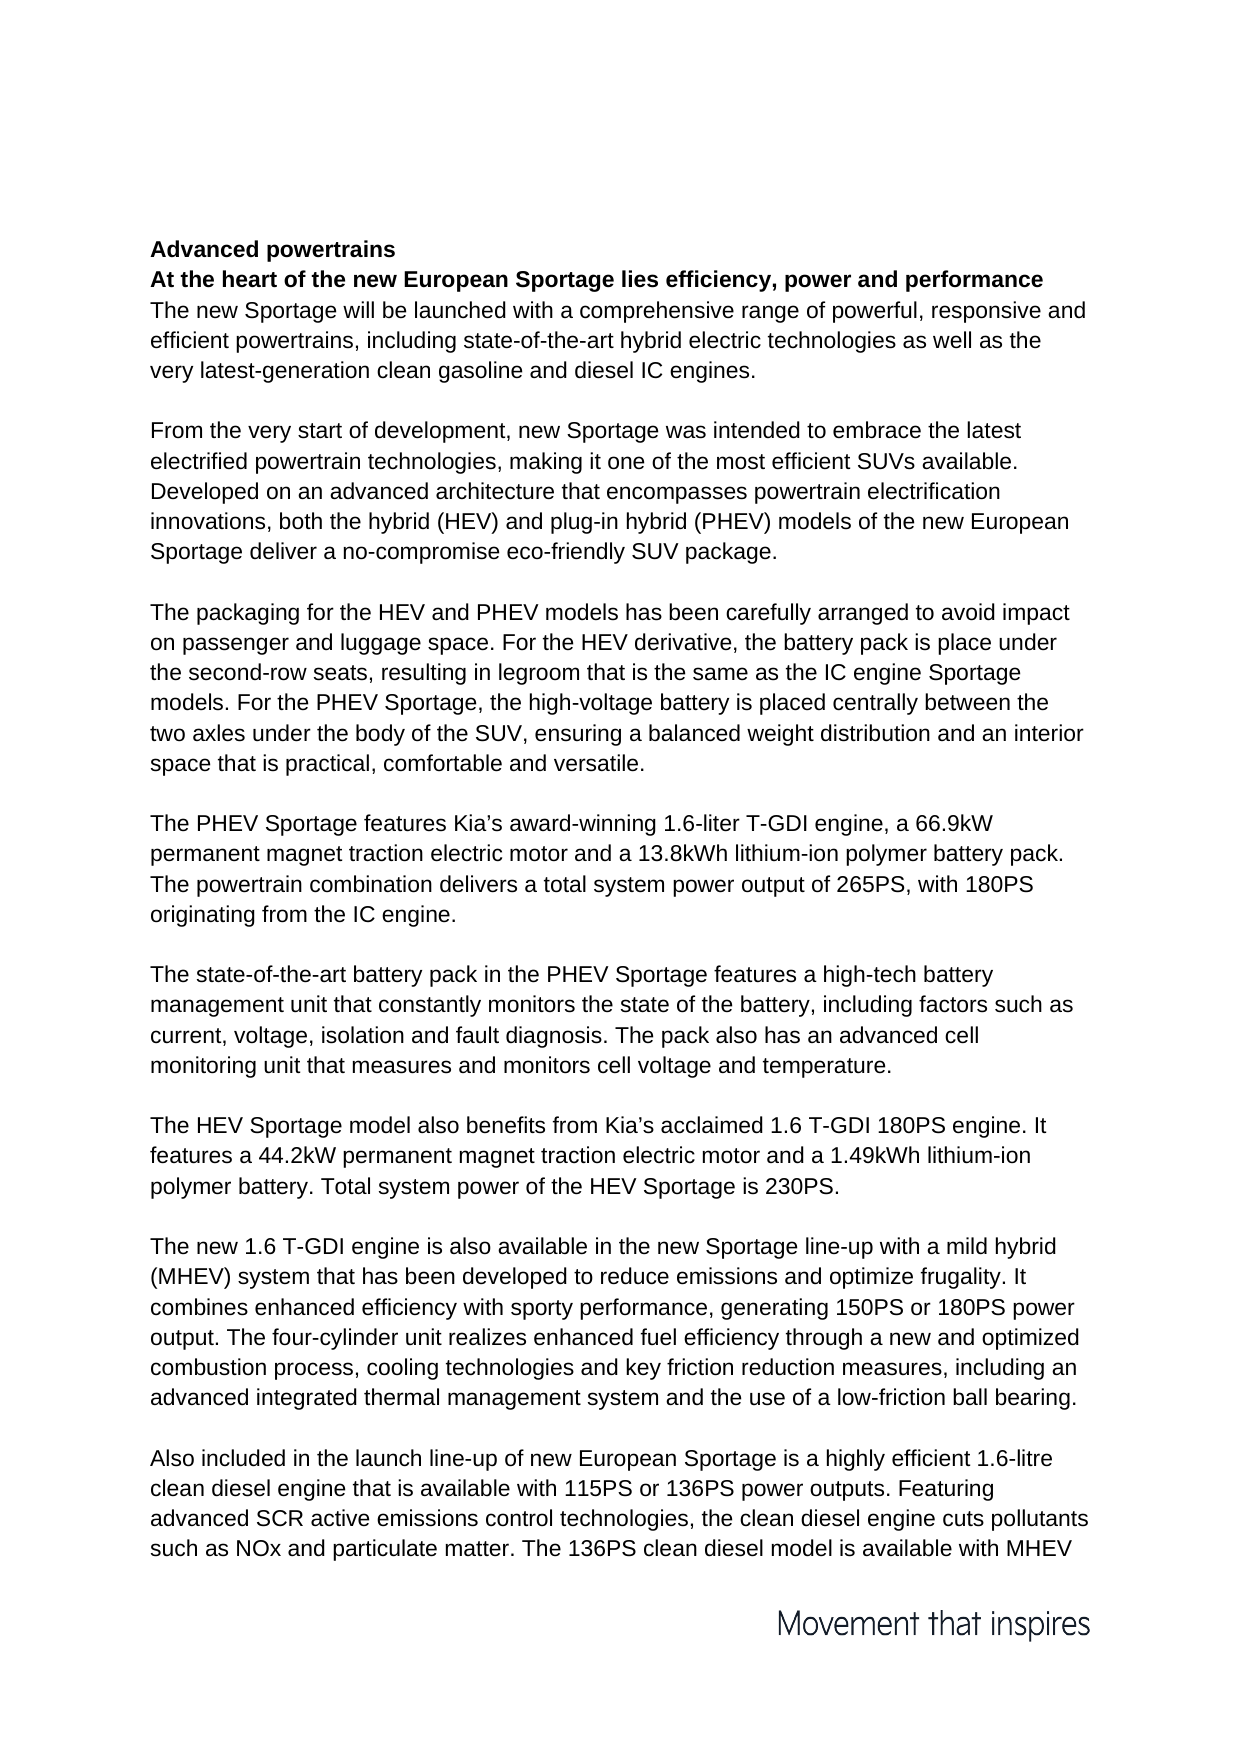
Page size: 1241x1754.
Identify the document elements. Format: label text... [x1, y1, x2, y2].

text From the very start of development, new Sportage was intended to embrace the latest electrified powertrain technologies, making it one of the most efficient SUVs available. Developed on an advanced architecture that encompasses powertrain electrification innovations, both the hybrid (HEV) and plug-in hybrid (PHEV) models of the new European Sportage deliver a no-compromise eco-friendly SUV package. [150, 417, 1090, 565]
text The new 1.6 T-GDI engine is also available in the new Sportage line-up with a mild hybrid (MHEV) system that has been developed to reduce emissions and optimize frugality. It combines enhanced efficiency with sporty performance, generating 150PS or 180PS power output. The four-cylinder unit realizes enhanced fuel efficiency through a new and optimized combustion process, cooling technologies and key friction reduction measures, including an advanced integrated thermal management system and the use of a low-friction ball bearing. [150, 1233, 1090, 1411]
text The packaging for the HEV and PHEV models has been carefully arranged to avoid impact on passenger and luggage space. For the HEV derivative, the battery pack is place under the second-row seats, resulting in legroom that is the same as the IC engine Sportage models. For the PHEV Sportage, the high-voltage battery is placed centrally between the two axles under the body of the SUV, ensuring a balanced weight distribution and an interior space that is practical, comfortable and versatile. [150, 599, 1090, 776]
picture [778, 1610, 1091, 1642]
text The state-of-the-art battery pack in the PHEV Sportage features a high-tech battery management unit that constantly monitors the state of the battery, including factors such as current, voltage, isolation and fault diagnosis. The pack also has an advanced cell monitoring unit that measures and monitors cell voltage and temperature. [150, 961, 1090, 1078]
text At the heart of the new European Sportage lies efficiency, power and performance [150, 266, 1090, 293]
text The new Sportage will be launched with a comprehensive range of powerful, responsive and efficient powertrains, including state-of-the-art hybrid electric technologies as well as the very latest-generation clean gasoline and diesel IC engines. [150, 297, 1090, 383]
text The PHEV Sportage features Kia’s award-winning 1.6-liter T-GDI engine, a 66.9kW permanent magnet traction electric motor and a 13.8kWh lithium-ion polymer battery pack. The powertrain combination delivers a total system power output of 265PS, with 180PS originating from the IC engine. [150, 810, 1090, 927]
text The HEV Sportage model also benefits from Kia’s acclaimed 1.6 T-GDI 180PS engine. It features a 44.2kW permanent magnet traction electric motor and a 1.49kWh lithium-ion polymer battery. Total system power of the HEV Sportage is 230PS. [150, 1112, 1090, 1199]
text Advanced powertrains [150, 236, 1090, 263]
